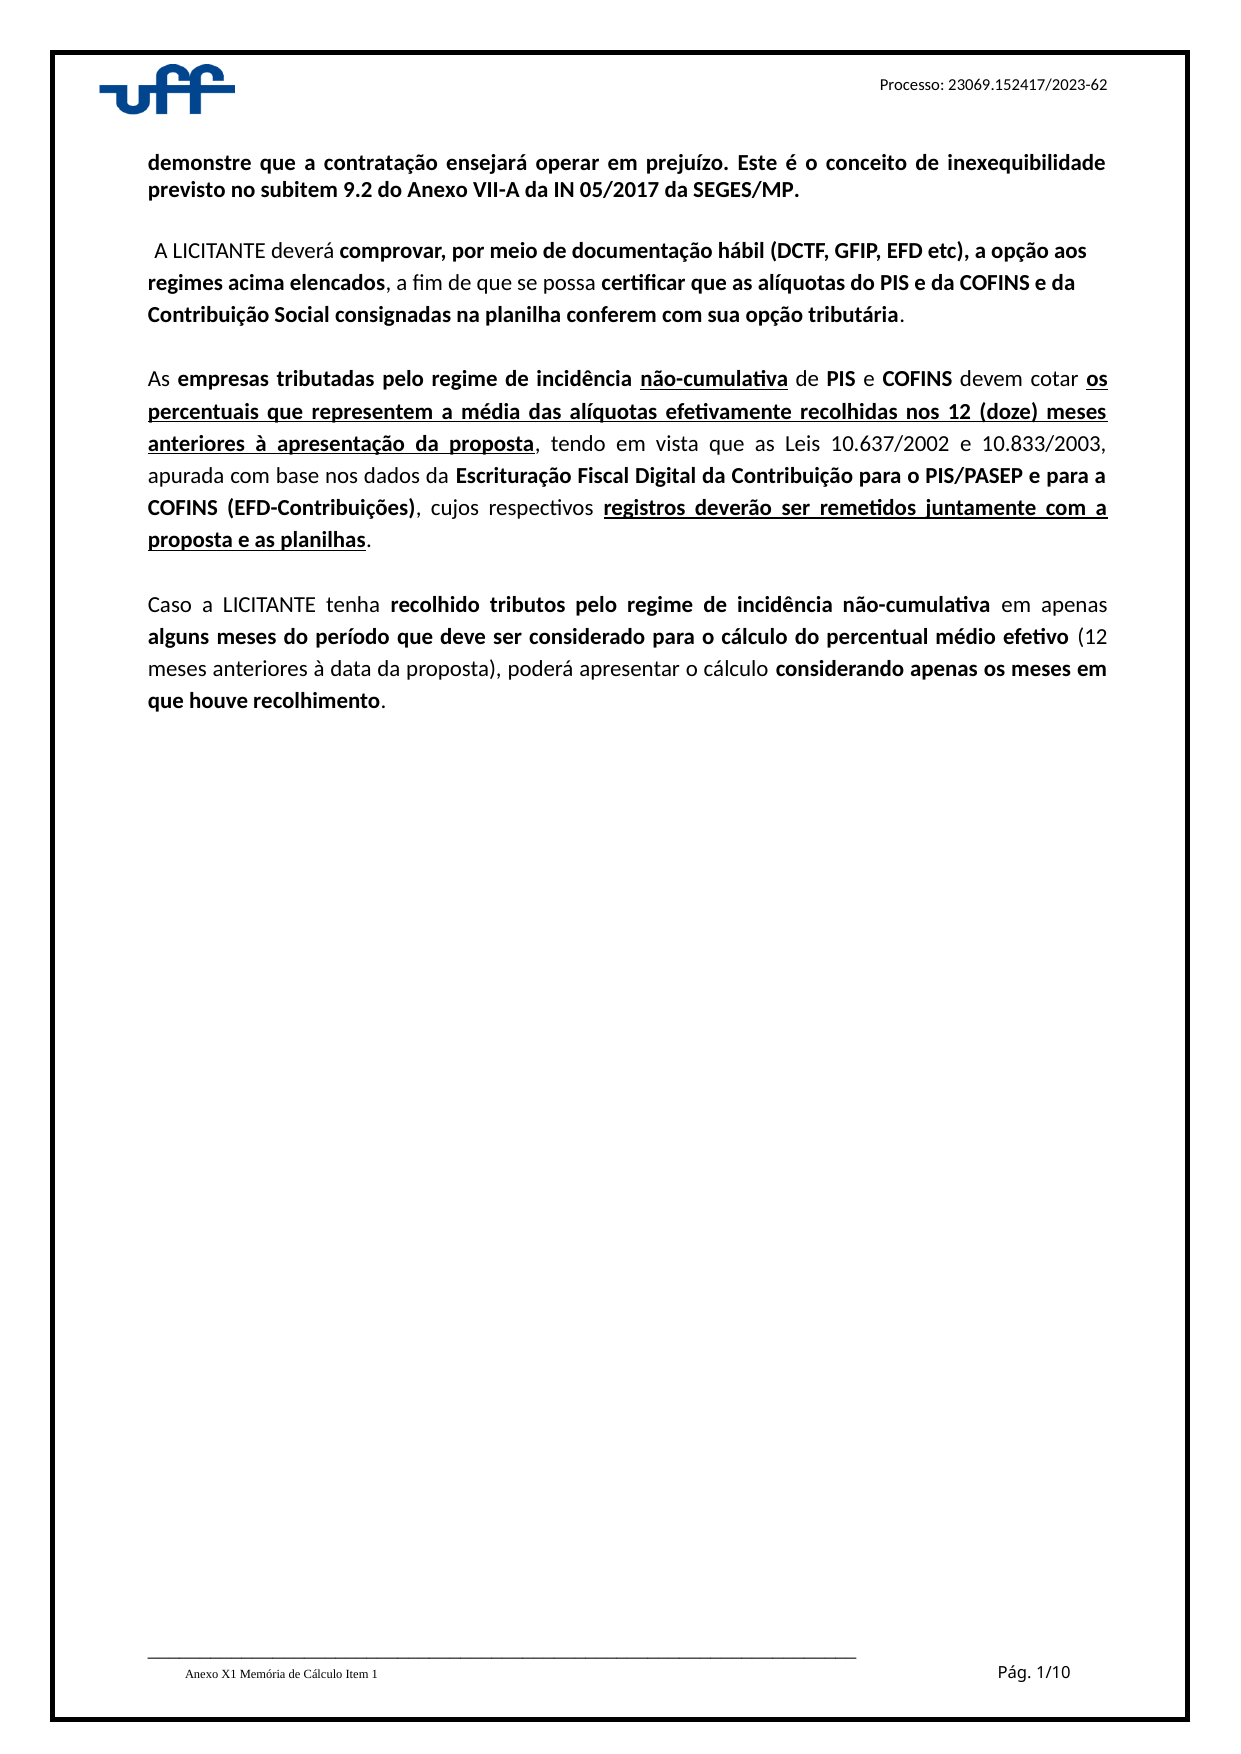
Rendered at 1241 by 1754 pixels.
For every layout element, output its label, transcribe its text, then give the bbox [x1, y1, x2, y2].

text A LICITANTE deverá comprovar, por meio de documentação hábil (DCTF, GFIP, EFD etc), a opção aos regimes acima elencados, a fim de que se possa certificar que as alíquotas do PIS e da COFINS e da Contribuição Social consignadas na planilha conferem com sua opção tributária. [148, 236, 1107, 328]
text As empresas tributadas pelo regime de incidência não-cumulativa de PIS e COFINS devem cotar os percentuais que representem a média das alíquotas efetivamente recolhidas nos 12 (doze) meses anteriores à apresentação da proposta, tendo em vista que as Leis 10.637/2002 e 10.833/2003, apurada com base nos dados da Escrituração Fiscal Digital da Contribuição para o PIS/PASEP e para a COFINS (EFD-Contribuições), cujos respectivos registros deverão ser remetidos juntamente com a proposta e as planilhas. [148, 364, 1107, 421]
text As empresas tributadas pelo regime de incidência não-cumulativa de PIS e COFINS devem cotar os percentuais que representem a média das alíquotas efetivamente recolhidas nos 12 (doze) meses anteriores à apresentação da proposta, tendo em vista que as Leis 10.637/2002 e 10.833/2003, apurada com base nos dados da Escrituração Fiscal Digital da Contribuição para o PIS/PASEP e para a COFINS (EFD-Contribuições), cujos respectivos registros deverão ser remetidos juntamente com a proposta e as planilhas. [148, 422, 1107, 553]
picture [97, 64, 235, 119]
text Caso a LICITANTE tenha recolhido tributos pelo regime de incidência não-cumulativa em apenas alguns meses do período que deve ser considerado para o cálculo do percentual médio efetivo (12 meses anteriores à data da proposta), poderá apresentar o cálculo considerando apenas os meses em que houve recolhimento. [148, 590, 1107, 714]
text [148, 148, 1107, 204]
